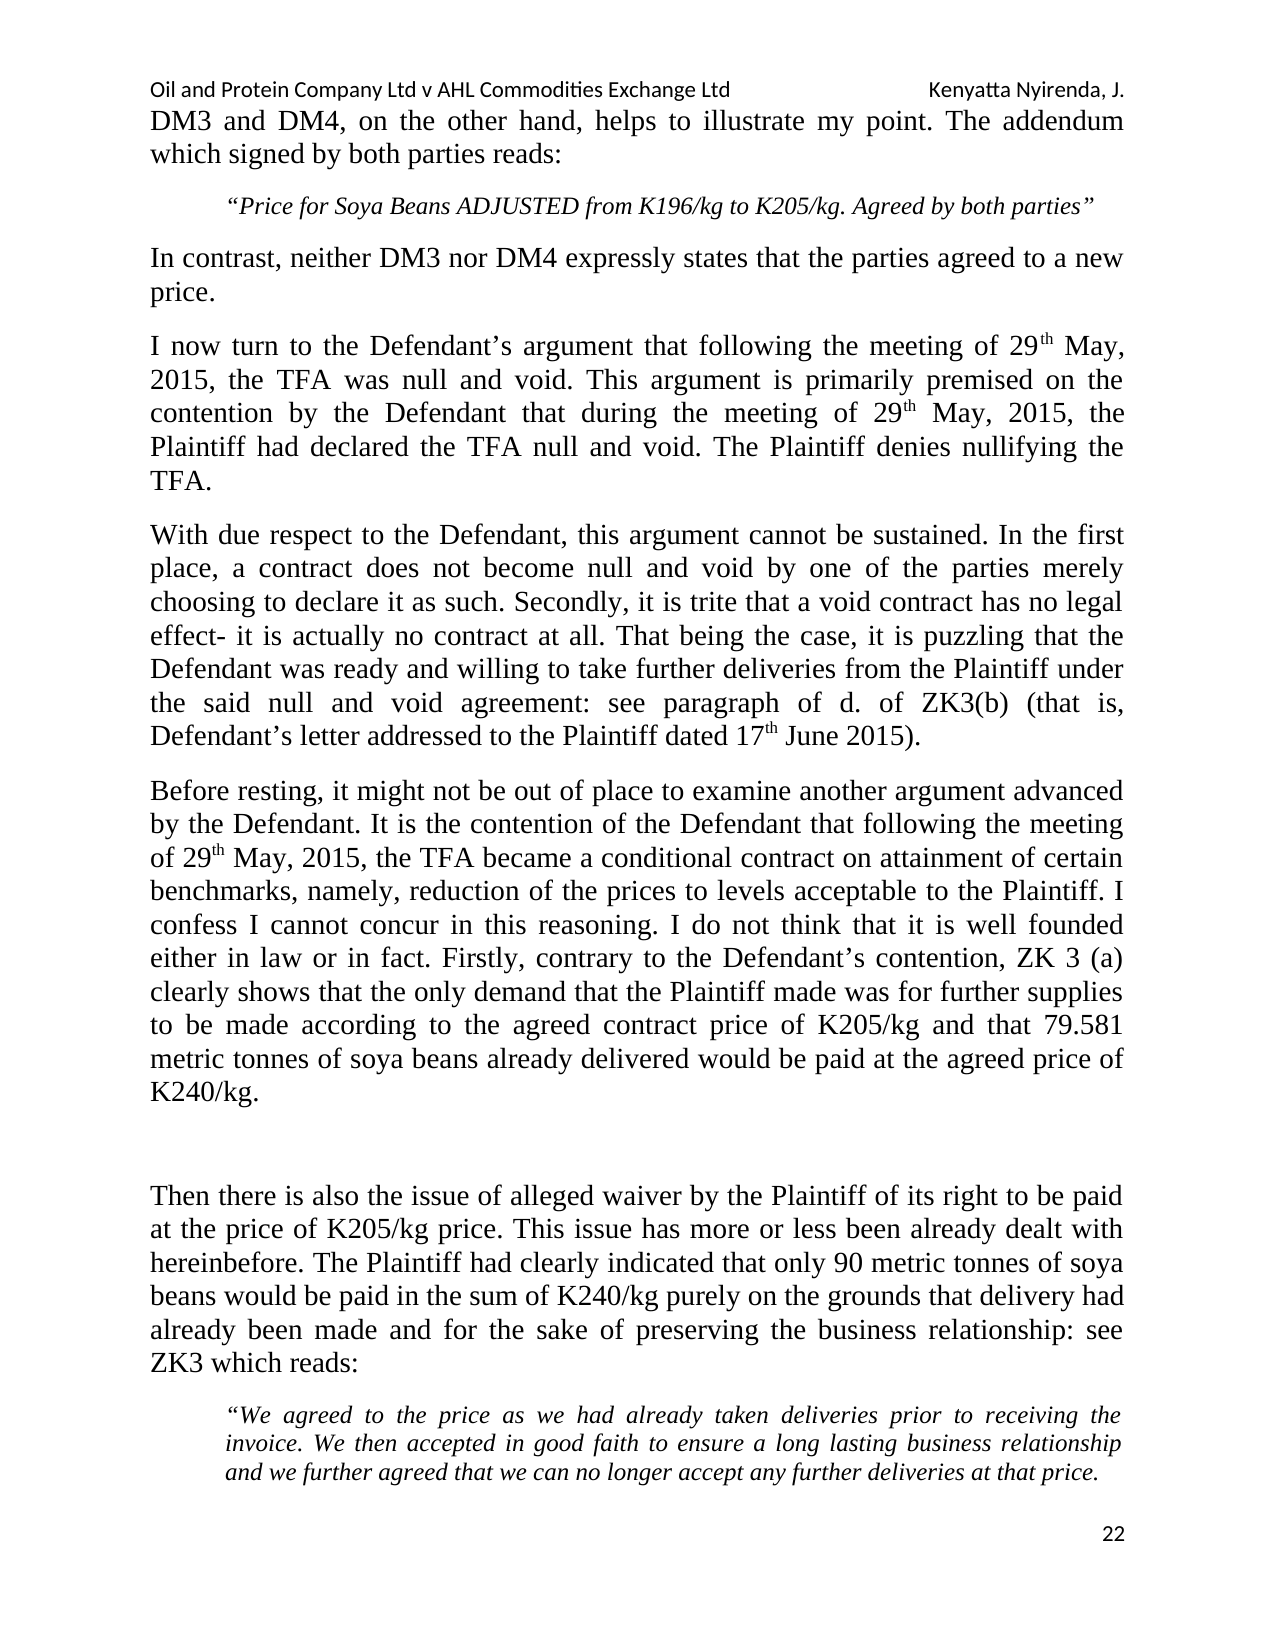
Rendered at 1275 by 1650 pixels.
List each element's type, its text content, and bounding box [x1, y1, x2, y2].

text I now turn to the Defendant’s argument that following the meeting of 29th May, 2015, the TFA was null and void. This argument is primarily premised on the contention by the Defendant that during the meeting of 29th May, 2015, the Plaintiff had declared the TFA null and void. The Plaintiff denies nullifying the TFA. [150, 328, 1125, 496]
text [150, 103, 1125, 170]
text “We agreed to the price as we had already taken deliveries prior to receiving the invoice. We then accepted in good faith to ensure a long lasting business relationship and we further agreed that we can no longer accept any further deliveries at that price. [225, 1400, 1125, 1486]
text Then there is also the issue of alleged waiver by the Plaintiff of its right to be paid at the price of K205/kg price. This issue has more or less been already dealt with hereinbefore. The Plaintiff had clearly indicated that only 90 metric tonnes of soya beans would be paid in the sum of K240/kg purely on the grounds that delivery had already been made and for the sake of preserving the business relationship: see ZK3 which reads: [150, 1178, 1125, 1379]
text With due respect to the Defendant, this argument cannot be sustained. In the first place, a contract does not become null and void by one of the parties merely choosing to declare it as such. Secondly, it is trite that a void contract has no legal effect- it is actually no contract at all. That being the case, it is puzzling that the Defendant was ready and willing to take further deliveries from the Plaintiff under the said null and void agreement: see paragraph of d. of ZK3(b) (that is, Defendant’s letter addressed to the Plaintiff dated 17th June 2015). [150, 517, 1125, 752]
text Before resting, it might not be out of place to examine another argument advanced by the Defendant. It is the contention of the Defendant that following the meeting of 29th May, 2015, the TFA became a conditional contract on attainment of certain benchmarks, namely, reduction of the prices to levels acceptable to the Plaintiff. I confess I cannot concur in this reasoning. I do not think that it is well founded either in law or in fact. Firstly, contrary to the Defendant’s contention, ZK 3 (a) clearly shows that the only demand that the Plaintiff made was for further supplies to be made according to the agreed contract price of K205/kg and that 79.581 metric tonnes of soya beans already delivered would be paid at the agreed price of K240/kg. [150, 773, 1125, 1108]
text In contrast, neither DM3 nor DM4 expressly states that the parties agreed to a new price. [150, 241, 1125, 308]
text “Price for Soya Beans ADJUSTED from K196/kg to K205/kg. Agreed by both parties” [225, 191, 1125, 220]
